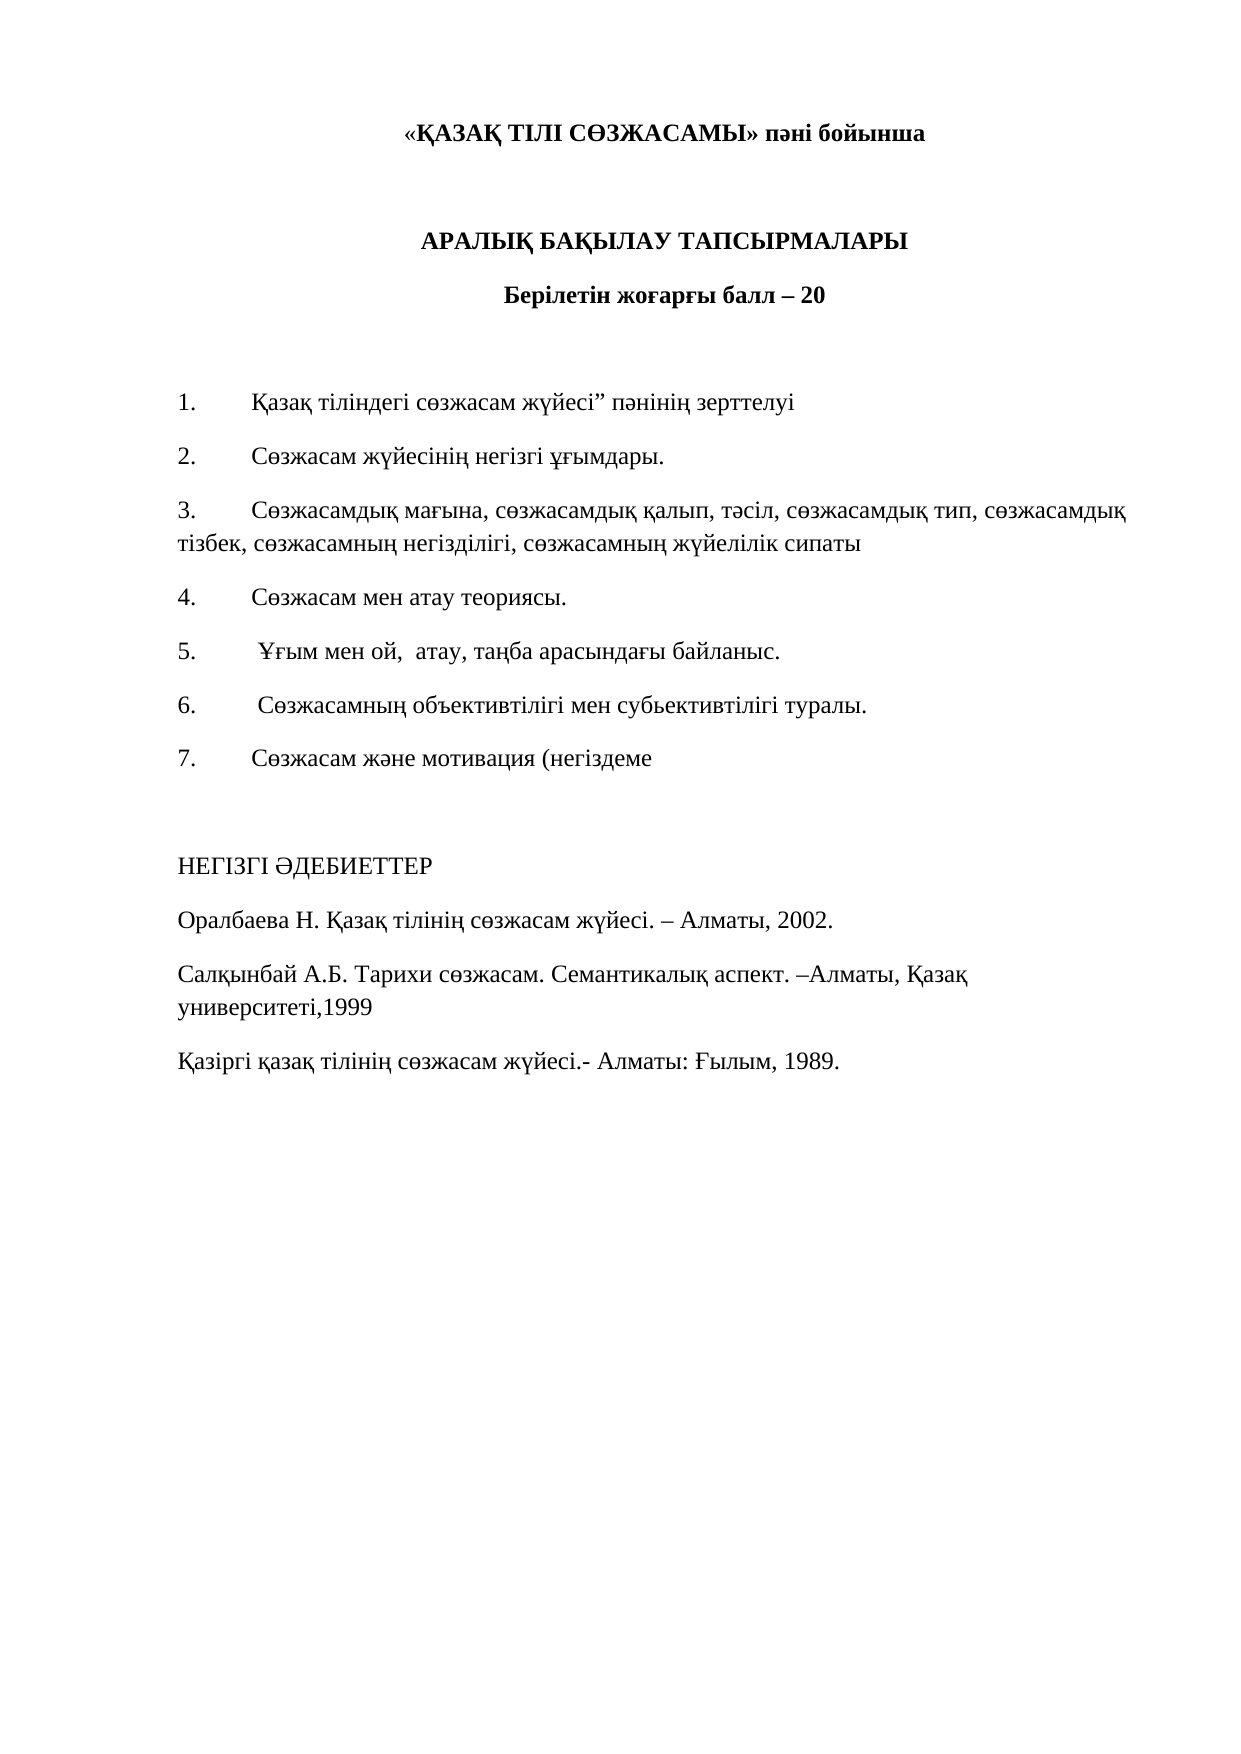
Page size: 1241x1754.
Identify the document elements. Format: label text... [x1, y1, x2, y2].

text 6. Сөзжасамның объективтілігі мен субьективтілігі туралы. [177, 690, 1152, 718]
text 4. Сөзжасам мен атау теориясы. [177, 582, 1152, 611]
text АРАЛЫҚ БАҚЫЛАУ ТАПСЫРМАЛАРЫ [177, 226, 1152, 254]
text 5. Ұғым мен ой, атау, таңба арасындағы байланыс. [177, 636, 1152, 664]
text 7. Сөзжасам және мотивация (негіздеме [177, 743, 1152, 772]
text Салқынбай А.Б. Тарихи сөзжасам. Семантикалық аспект. –Алматы, Қазақ университеті,1999 [177, 959, 1152, 1021]
text 2. Сөзжасам жүйесінің негізгі ұғымдары. [177, 441, 1152, 470]
text 1. Қазақ тіліндегі сөзжасам жүйесі” пәнінің зерттелуі [177, 387, 1152, 416]
text Қазіргі қазақ тілінің сөзжасам жүйесі.- Алматы: Ғылым, 1989. [177, 1046, 1152, 1074]
text 3. Сөзжасамдық мағына, сөзжасамдық қалып, тәсіл, сөзжасамдық тип, сөзжасамдық тізбек, сөзжасамның негізділігі, сөзжасамның жүйелілік сипаты [177, 495, 1152, 557]
text Оралбаева Н. Қазақ тілінің сөзжасам жүйесі. – Алматы, 2002. [177, 905, 1152, 934]
text НЕГІЗГІ ӘДЕБИЕТТЕР [177, 851, 1152, 880]
text «ҚАЗАҚ ТІЛІ СӨЗЖАСАМЫ» пәні бойынша [177, 118, 1152, 147]
text Берілетін жоғарғы балл – 20 [177, 280, 1152, 308]
